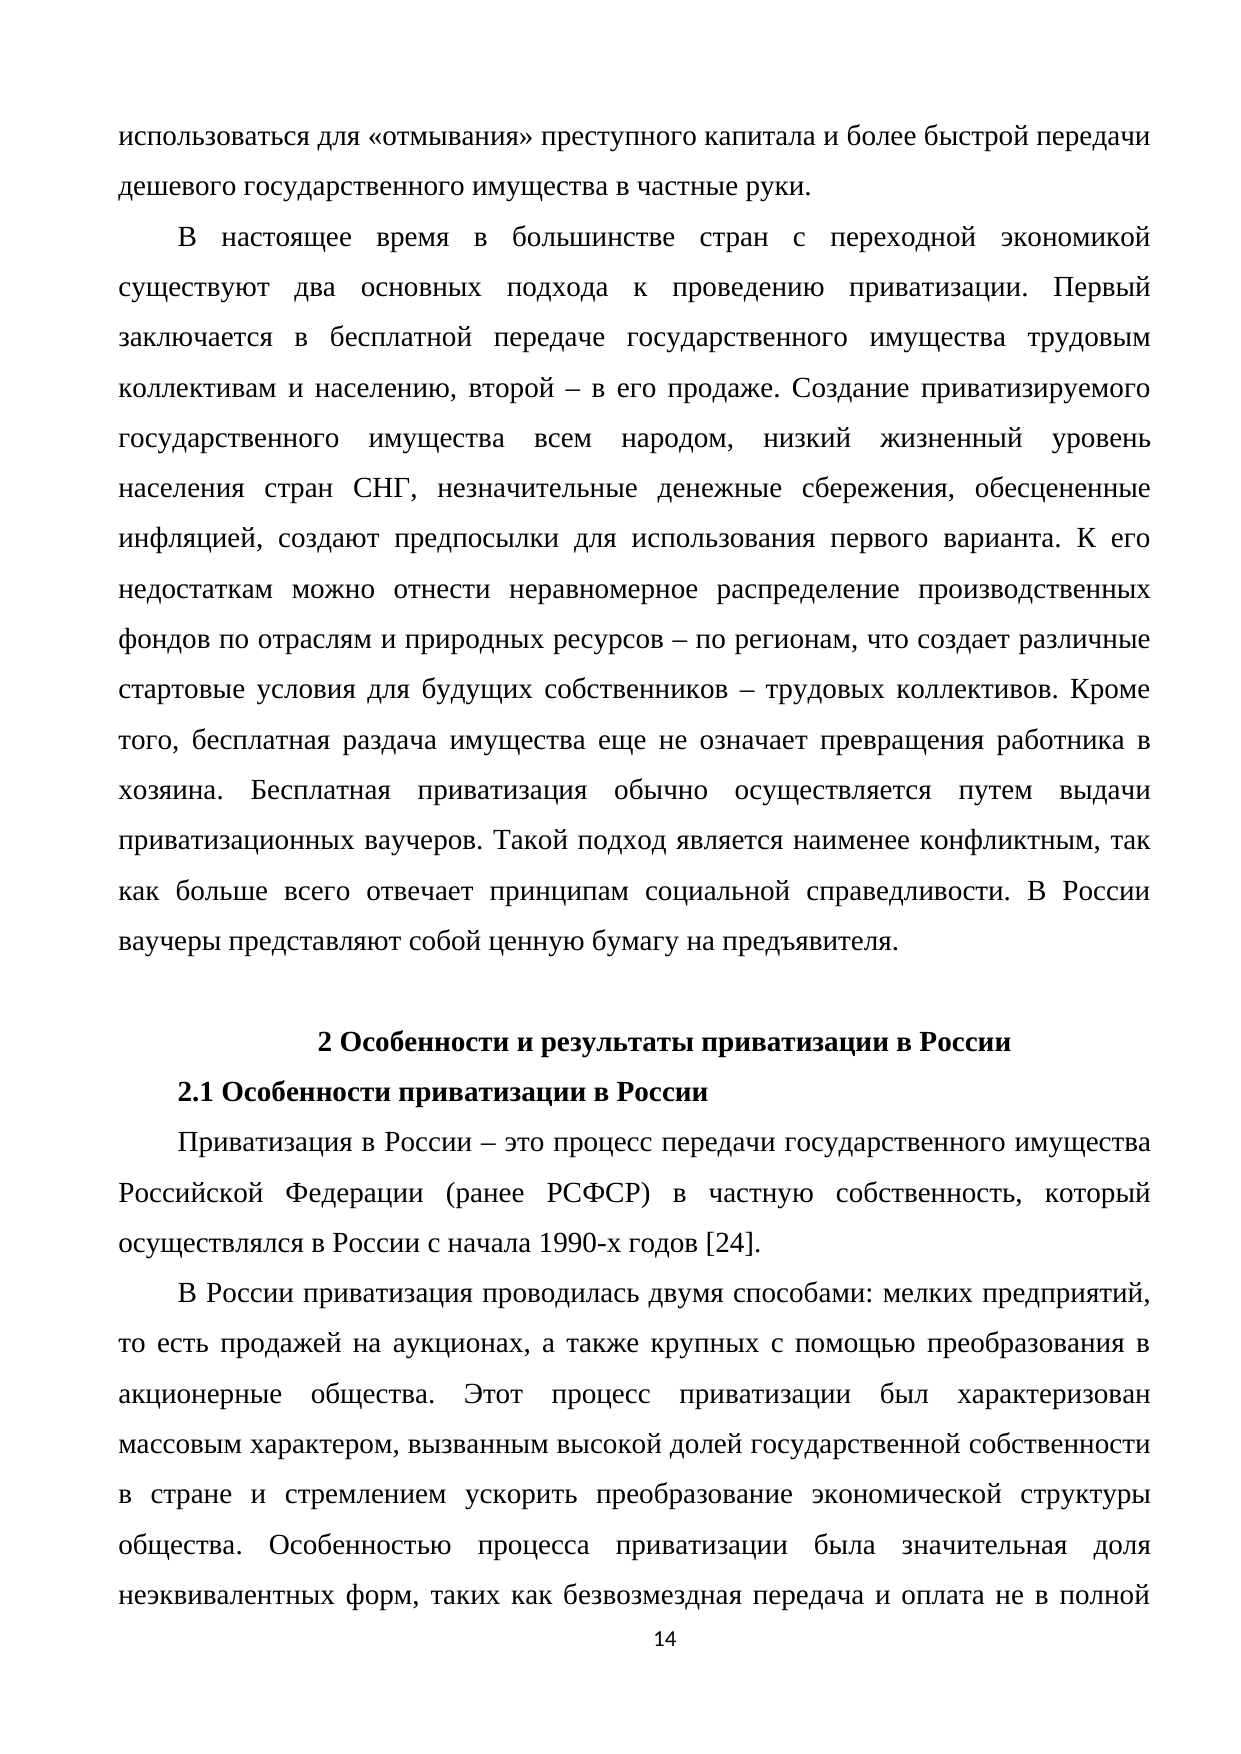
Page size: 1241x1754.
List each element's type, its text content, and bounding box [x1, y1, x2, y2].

text В настоящее время в большинстве стран с переходной экономикой существуют два основных подхода к проведению приватизации. Первый заключается в бесплатной передаче государственного имущества трудовым коллективам и населению, второй – в его продаже. Создание приватизируемого государственного имущества всем народом, низкий жизненный уровень населения стран СНГ, незначительные денежные сбережения, обесцененные инфляцией, создают предпосылки для использования первого варианта. К его недостаткам можно отнести неравномерное распределение производственных фондов по отраслям и природных ресурсов – по регионам, что создает различные стартовые условия для будущих собственников – трудовых коллективов. Кроме того, бесплатная раздача имущества еще не означает превращения работника в хозяина. Бесплатная приватизация обычно осуществляется путем выдачи приватизационных ваучеров. Такой подход является наименее конфликтным, так как больше всего отвечает принципам социальной справедливости. В России ваучеры представляют собой ценную бумагу на предъявителя. [118, 219, 1152, 957]
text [118, 118, 1152, 202]
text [118, 1275, 1152, 1611]
text Приватизация в России – это процесс передачи государственного имущества Российской Федерации (ранее РСФСР) в частную собственность, который осуществлялся в России с начала 1990-х годов [24]. [118, 1124, 1152, 1258]
text 2 Особенности и результаты приватизации в России [177, 1024, 1152, 1057]
text 2.1 Особенности приватизации в России [59, 1074, 1152, 1108]
